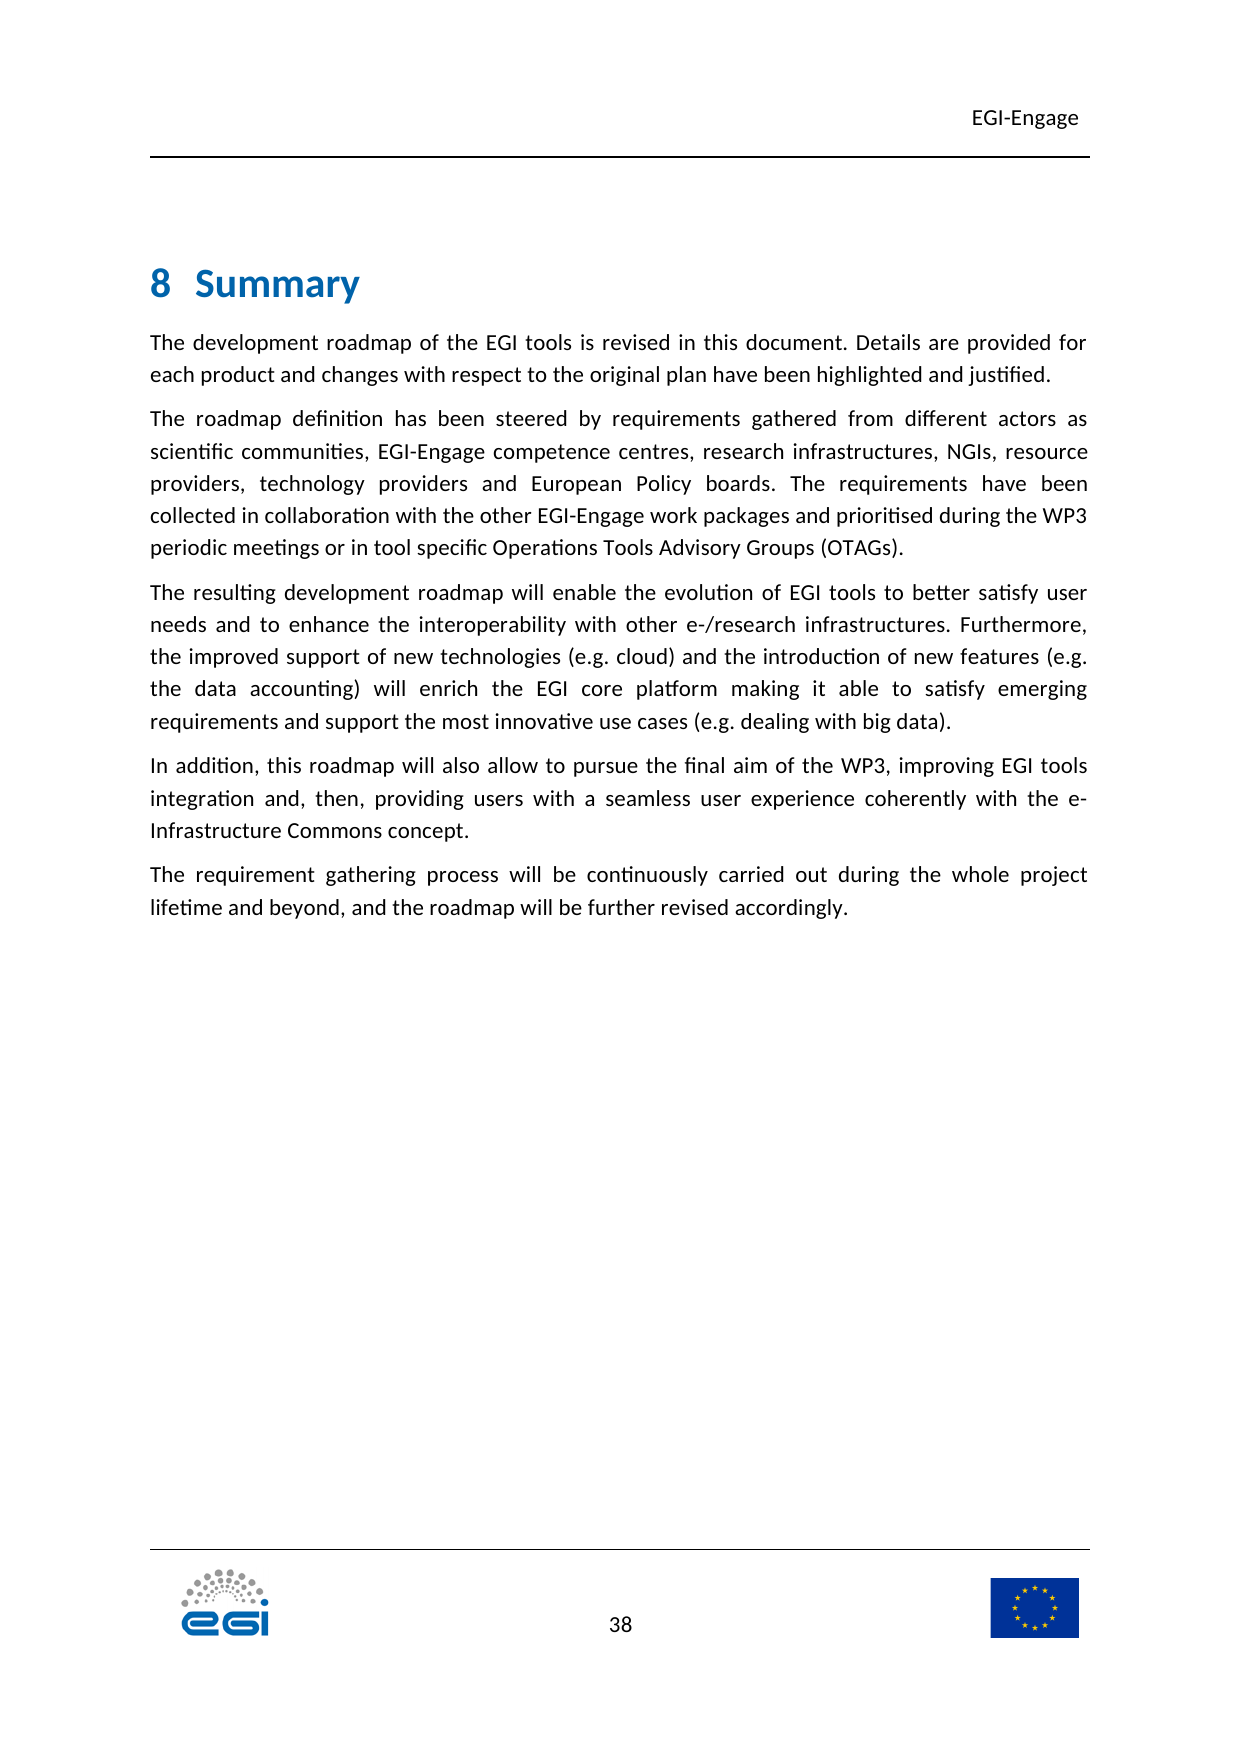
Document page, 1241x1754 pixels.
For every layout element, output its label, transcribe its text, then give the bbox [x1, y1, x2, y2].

text The resulting development roadmap will enable the evolution of EGI tools to better satisfy user needs and to enhance the interoperability with other e-/research infrastructures. Furthermore, the improved support of new technologies (e.g. cloud) and the introduction of new features (e.g. the data accounting) will enrich the EGI core platform making it able to satisfy emerging requirements and support the most innovative use cases (e.g. dealing with big data). [150, 578, 1090, 735]
text The requirement gathering process will be continuously carried out during the whole project lifetime and beyond, and the roadmap will be further revised accordingly. [150, 861, 1090, 921]
subtitle Summary [150, 257, 1090, 308]
picture [990, 1578, 1079, 1638]
text In addition, this roadmap will also allow to pursue the final aim of the WP3, improving EGI tools integration and, then, providing users with a seamless user experience coherently with the e-Infrastructure Commons concept. [150, 751, 1090, 844]
picture [161, 1567, 287, 1638]
text The development roadmap of the EGI tools is revised in this document. Details are provided for each product and changes with respect to the original plan have been highlighted and justified. [150, 328, 1090, 388]
text The roadmap definition has been steered by requirements gathered from different actors as scientific communities, EGI-Engage competence centres, research infrastructures, NGIs, resource providers, technology providers and European Policy boards. The requirements have been collected in collaboration with the other EGI-Engage work packages and prioritised during the WP3 periodic meetings or in tool specific Operations Tools Advisory Groups (OTAGs). [150, 404, 1090, 561]
